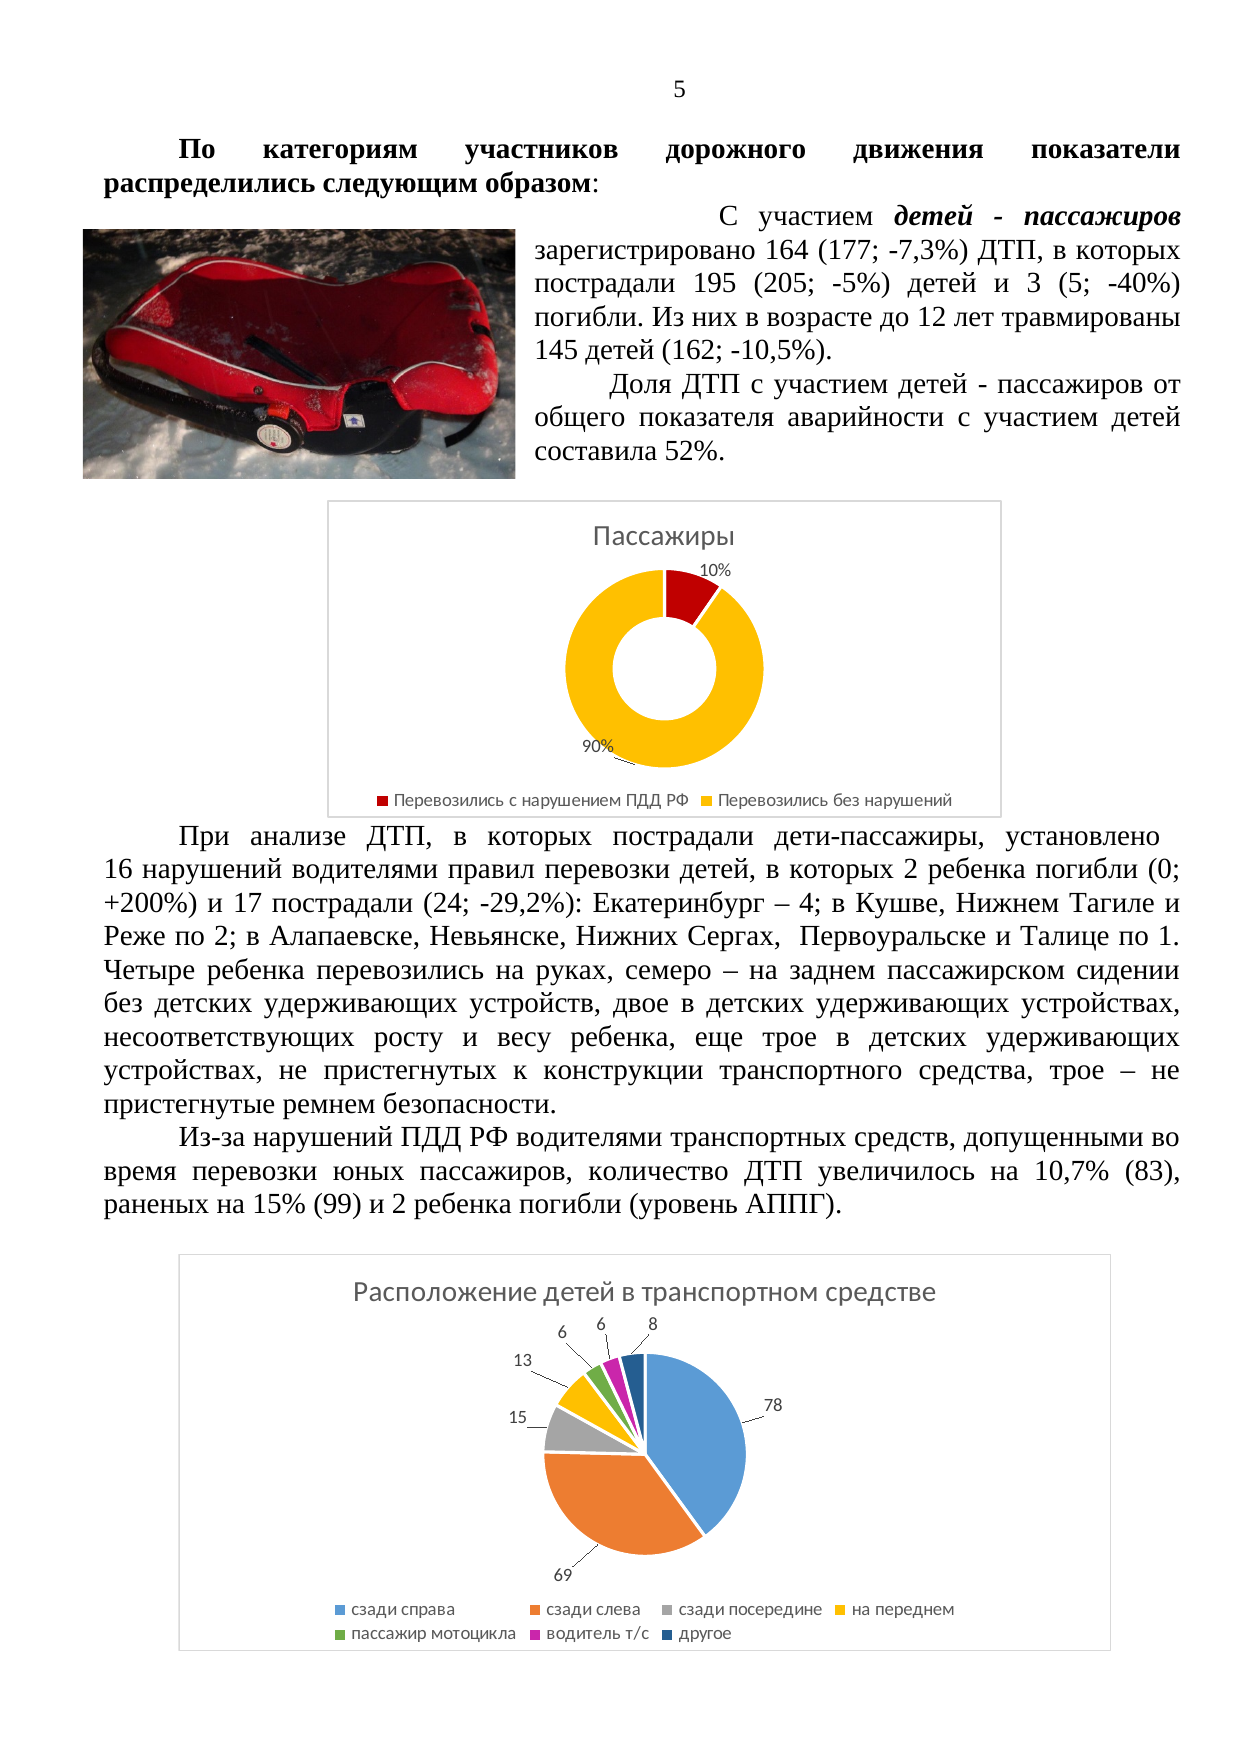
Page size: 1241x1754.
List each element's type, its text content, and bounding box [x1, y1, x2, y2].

text По категориям участников дорожного движения показатели распределились следующим образом: [103, 131, 1181, 198]
text При анализе ДТП, в которых пострадали дети-пассажиры, установлено 16 нарушений водителями правил перевозки детей, в которых 2 ребенка погибли (0; +200%) и 17 пострадали (24; -29,2%): Екатеринбург – 4; в Кушве, Нижнем Тагиле и Реже по 2; в Алапаевске, Невьянске, Нижних Сергах, Первоуральске и Талице по 1. Четыре ребенка перевозились на руках, семеро – на заднем пассажирском сидении без детских удерживающих устройств, двое в детских удерживающих устройствах, несоответствующих росту и весу ребенка, еще трое в детских удерживающих устройствах, не пристегнутых к конструкции транспортного средства, трое – не пристегнутые ремнем безопасности. [103, 818, 1181, 1119]
text Из-за нарушений ПДД РФ водителями транспортных средств, допущенными во время перевозки юных пассажиров, количество ДТП увеличилось на 10,7% (83), раненых на 15% (99) и 2 ребенка погибли (уровень АППГ). [103, 1119, 1181, 1220]
text Доля ДТП с участием детей - пассажиров от общего показателя аварийности с участием детей составила 52%. [516, 366, 1181, 467]
picture [82, 229, 516, 479]
text С участием детей - пассажиров зарегистрировано 164 (177; -7,3%) ДТП, в которых пострадали 195 (205; -5%) детей и 3 (5; -40%) погибли. Из них в возрасте до 12 лет травмированы 145 детей (162; -10,5%). [103, 198, 1181, 366]
